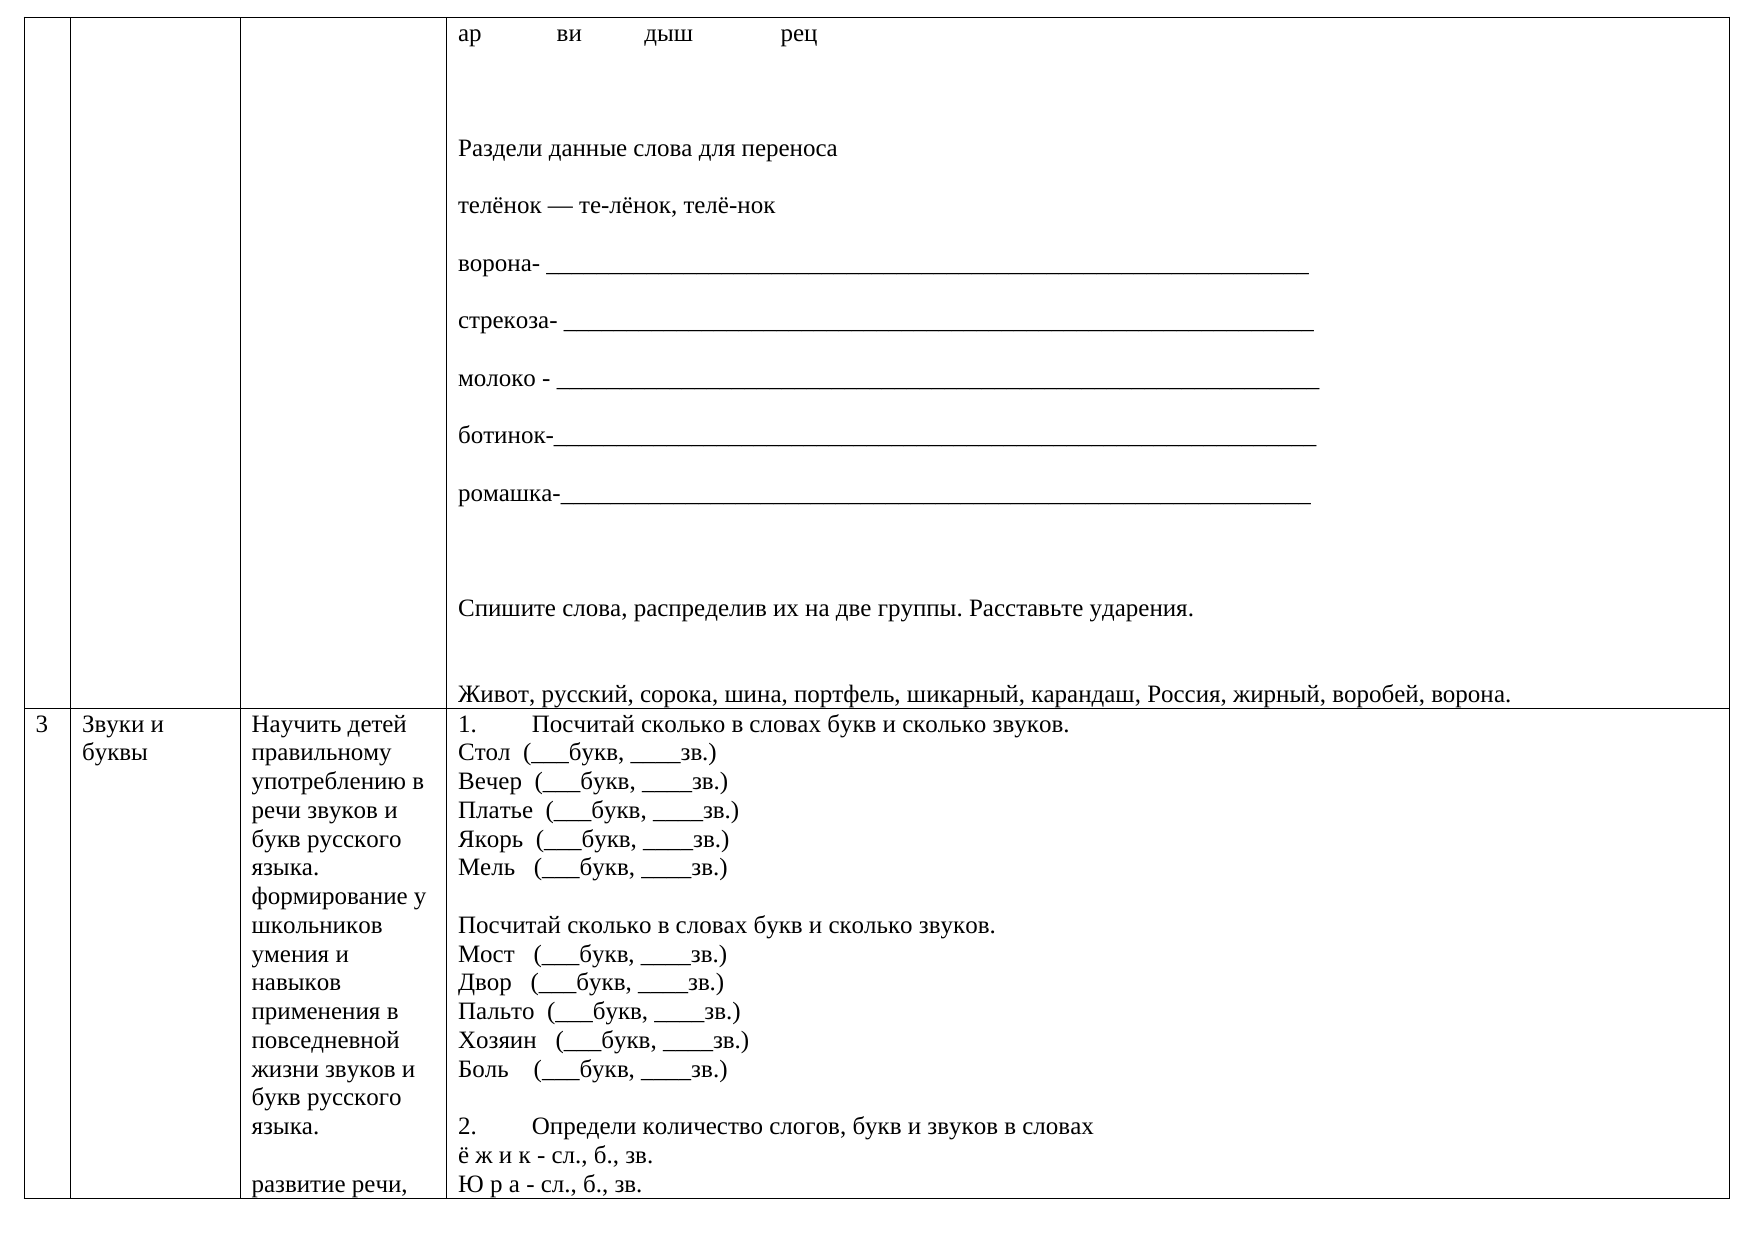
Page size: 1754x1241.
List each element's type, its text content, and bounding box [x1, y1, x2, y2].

table_cell Звуки и буквы [71, 709, 240, 1197]
table_cell 2 [25, 18, 70, 708]
table_cell 3 [25, 709, 70, 1197]
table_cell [447, 709, 1729, 1197]
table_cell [241, 18, 446, 708]
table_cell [71, 18, 240, 708]
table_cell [447, 18, 1729, 708]
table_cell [241, 709, 446, 1197]
